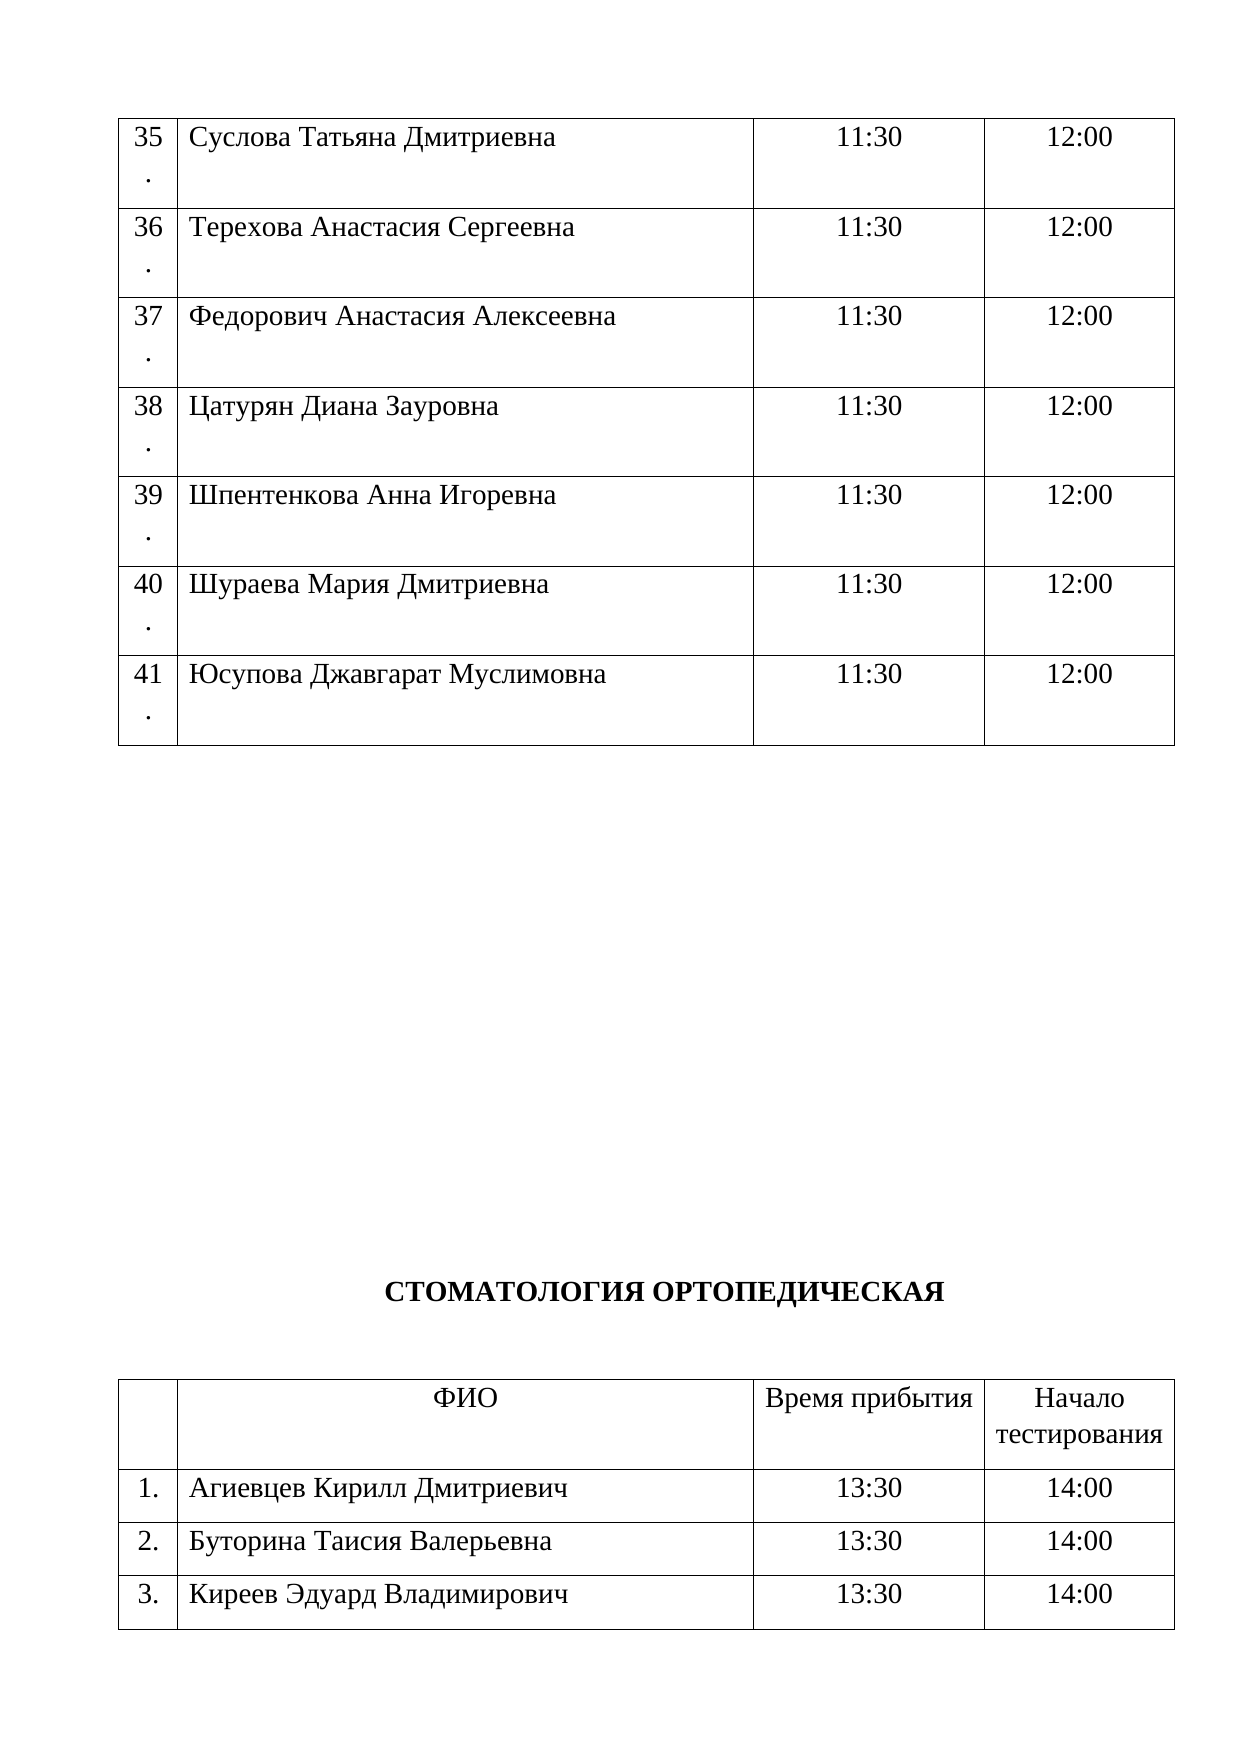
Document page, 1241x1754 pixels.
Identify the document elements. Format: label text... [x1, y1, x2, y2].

table_cell 13:30 [754, 1470, 984, 1522]
table_cell Киреев Эдуард Владимирович [178, 1576, 753, 1629]
table_cell Юсупова Джавгарат Муслимовна [178, 656, 753, 744]
table_cell Шпентенкова Анна Игоревна [178, 477, 753, 566]
table_cell 12:00 [985, 477, 1174, 566]
table_cell 12:00 [985, 209, 1174, 297]
table_cell Буторина Таисия Валерьевна [178, 1523, 753, 1575]
table_cell 1. [119, 1470, 177, 1522]
table_cell 13:30 [754, 1576, 984, 1629]
table_cell Суслова Татьяна Дмитриевна [178, 119, 753, 208]
table_cell 13:30 [754, 1523, 984, 1575]
table_header Начало тестирования [985, 1380, 1174, 1469]
table_cell 12:00 [985, 119, 1174, 208]
table_cell 37. [119, 298, 177, 387]
table_cell Цатурян Диана Зауровна [178, 388, 753, 476]
table_cell 11:30 [754, 119, 984, 208]
table_header Время прибытия [754, 1380, 984, 1469]
table_cell 12:00 [985, 656, 1174, 744]
table_cell 11:30 [754, 656, 984, 744]
table_cell 14:00 [985, 1576, 1174, 1629]
table_cell 11:30 [754, 567, 984, 655]
text СТОМАТОЛОГИЯ ОРТОПЕДИЧЕСКАЯ [177, 1274, 1152, 1307]
table_cell 12:00 [985, 567, 1174, 655]
table_cell 35. [119, 119, 177, 208]
table_cell Шураева Мария Дмитриевна [178, 567, 753, 655]
table_header [119, 1380, 177, 1469]
table_header ФИО [178, 1380, 753, 1469]
table_cell 14:00 [985, 1523, 1174, 1575]
table_cell 11:30 [754, 209, 984, 297]
table_cell Федорович Анастасия Алексеевна [178, 298, 753, 387]
table_cell 12:00 [985, 388, 1174, 476]
table_cell 12:00 [985, 298, 1174, 387]
table_cell 11:30 [754, 388, 984, 476]
table_cell 40. [119, 567, 177, 655]
table_cell Терехова Анастасия Сергеевна [178, 209, 753, 297]
table_cell Агиевцев Кирилл Дмитриевич [178, 1470, 753, 1522]
table_cell 11:30 [754, 477, 984, 566]
table_cell 38. [119, 388, 177, 476]
table_cell 14:00 [985, 1470, 1174, 1522]
table_cell 36. [119, 209, 177, 297]
table_cell 41. [119, 656, 177, 744]
table_cell 2. [119, 1523, 177, 1575]
table_cell 11:30 [754, 298, 984, 387]
table_cell 39. [119, 477, 177, 566]
table_cell 3. [119, 1576, 177, 1629]
